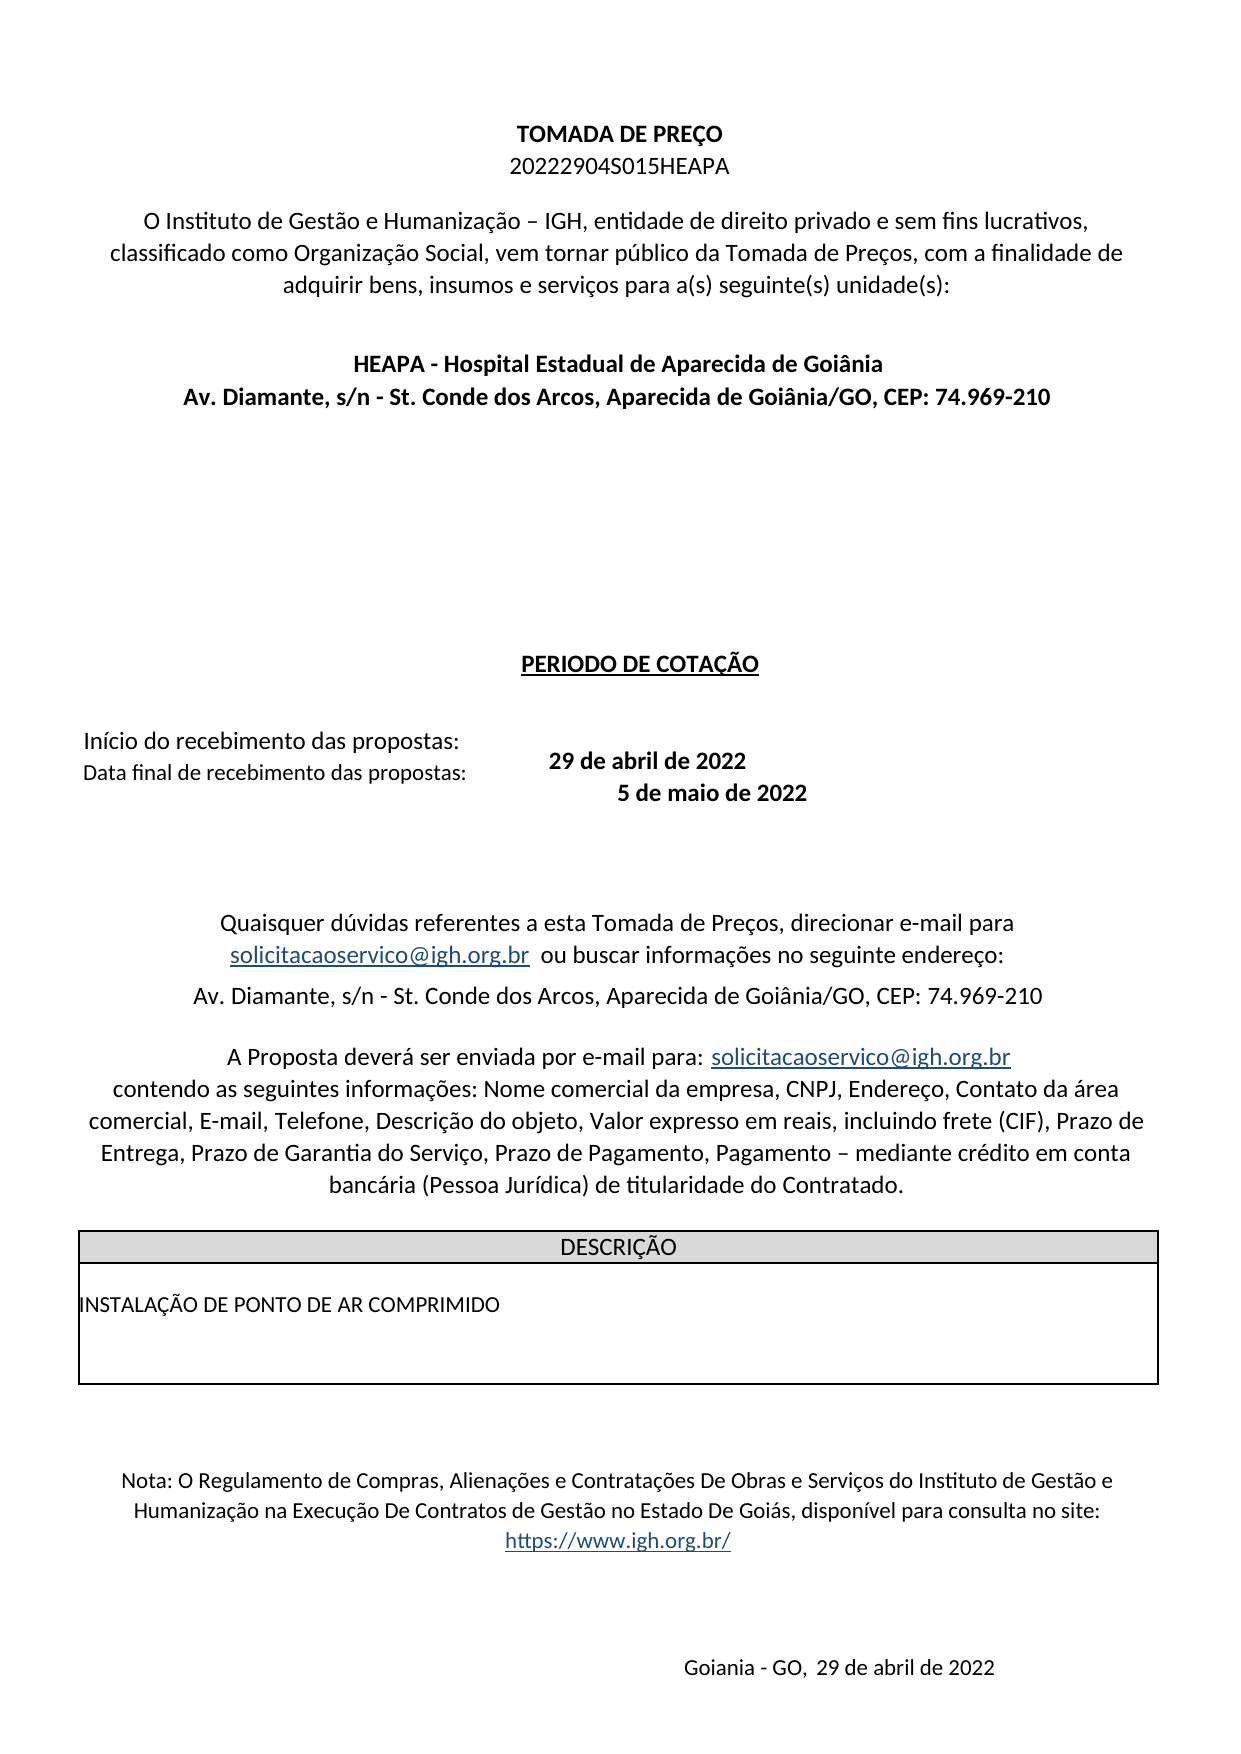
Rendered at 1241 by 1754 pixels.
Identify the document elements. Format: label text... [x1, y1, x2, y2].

text contendo as seguintes informações: Nome comercial da empresa, CNPJ, Endereço, Contato da área comercial, E-mail, Telefone, Descrição do objeto, Valor expresso em reais, incluindo frete (CIF), Prazo de Entrega, Prazo de Garantia do Serviço, Prazo de Pagamento, Pagamento – mediante crédito em conta bancária (Pessoa Jurídica) de titularidade do Contratado. [88, 1073, 1144, 1200]
text Início do recebimento das propostas: [83, 725, 472, 755]
text PERIODO DE COTAÇÃO [119, 648, 1161, 679]
text Quaisquer dúvidas referentes a esta Tomada de Preços, direcionar e-mail para solicitacaoservico@igh.org.br ou buscar informações no seguinte endereço: [118, 907, 1116, 970]
text Av. Diamante, s/n - St. Conde dos Arcos, Aparecida de Goiânia/GO, CEP: 74.969-210 [119, 980, 1116, 1011]
subtitle 29 de abril de 2022 [549, 745, 1169, 776]
text 5 de maio de 2022 [617, 777, 1169, 807]
text 20222904S015HEAPA [119, 150, 1119, 180]
text Data final de recebimento das propostas: [83, 758, 472, 786]
subtitle HEAPA - Hospital Estadual de Aparecida de Goiânia [119, 348, 1117, 379]
text Goiania - GO, 29 de abril de 2022 [684, 1653, 1169, 1681]
text A Proposta deverá ser enviada por e-mail para: solicitacaoservico@igh.org.br [119, 1041, 1118, 1071]
text Av. Diamante, s/n - St. Conde dos Arcos, Aparecida de Goiânia/GO, CEP: 74.969-210 [117, 381, 1116, 412]
subtitle TOMADA DE PREÇO [119, 118, 1120, 149]
text Nota: O Regulamento de Compras, Alienações e Contratações De Obras e Serviços do Instituto de Gestão e Humanização na Execução De Contratos de Gestão no Estado De Goiás, disponível para consulta no site: https://www.igh.org.br/ [119, 1466, 1116, 1555]
text O Instituto de Gestão e Humanização – IGH, entidade de direito privado e sem fins lucrativos, classificado como Organização Social, vem tornar público da Tomada de Preços, com a finalidade de adquirir bens, insumos e serviços para a(s) seguinte(s) unidade(s): [109, 205, 1123, 300]
